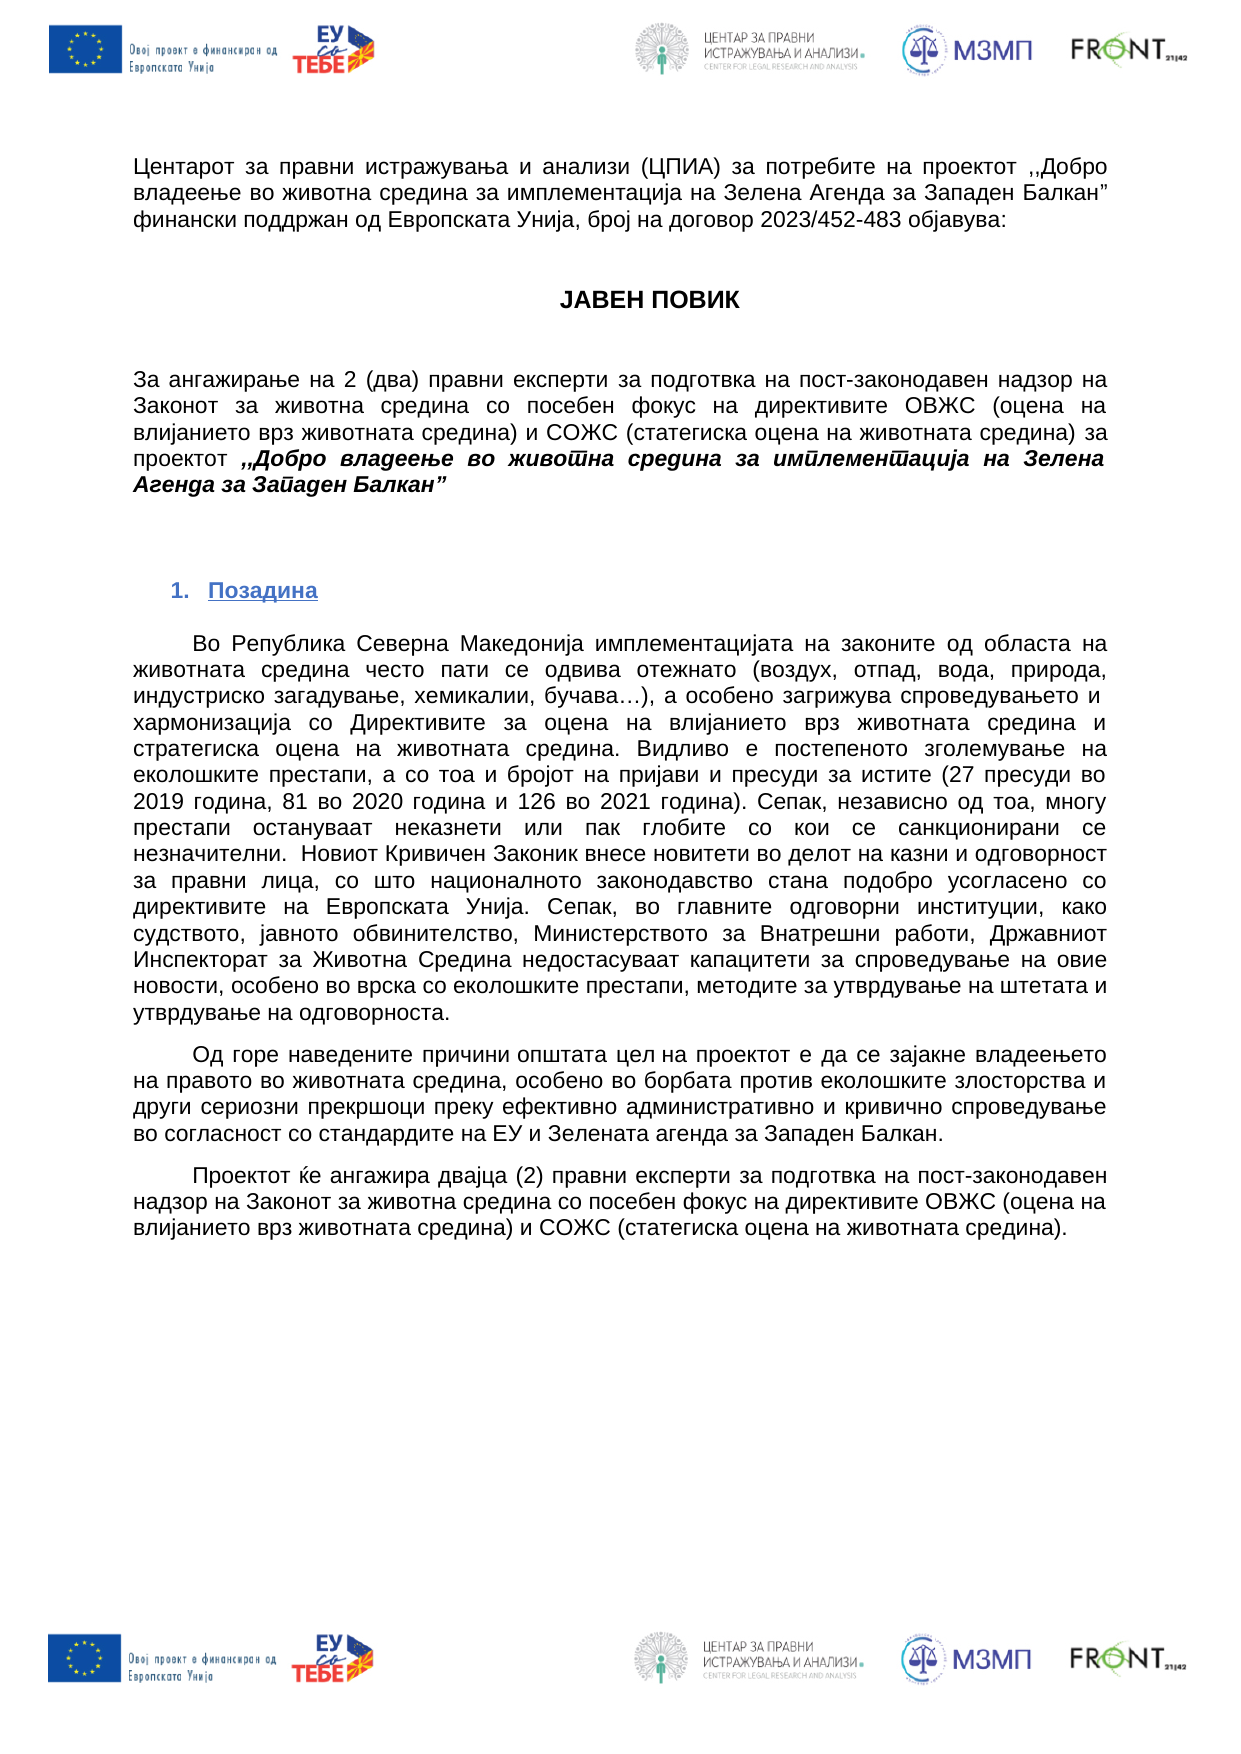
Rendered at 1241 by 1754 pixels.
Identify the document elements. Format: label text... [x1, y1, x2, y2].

text Од горе наведените причини општата цел на проектот е да се зајакне владеењето на правото во животната средина, особено во борбата против еколошките злосторства и други сериозни прекршоци преку ефективно административно и кривично спроведување во согласност со стандардите на ЕУ и Зелената агенда за Западен Балкан. [133, 1041, 1107, 1146]
text ЈАВЕН ПОВИК [133, 284, 1107, 313]
text Центарот за правни истражувања и анализи (ЦПИА) за потребите на проектот ,,Добро владеење во животна средина за имплементација на Зелена Агенда за Западен Балкан” финански поддржан од Европската Унија, број на договор 2023/452-483 објавува: [133, 153, 1107, 232]
text За ангажирање на 2 (два) правни експерти за подготвка на пост-законодавен надзор на Законот за животна средина со посебен фокус на директивите ОВЖС (оцена на влијанието врз животната средина) и СОЖС (статегиска оцена на животната средина) за проектот ,,Добро владеење во животна средина за имплементација на Зелена Агенда за Западен Балкан” [133, 366, 1107, 498]
picture [29, 14, 1229, 87]
text Проектот ќе ангажира двајца (2) правни експерти за подготвка на пост-законодавен надзор на Законот за животна средина со посебен фокус на директивите ОВЖС (оцена на влијанието врз животната средина) и СОЖС (статегиска оцена на животната средина). [133, 1162, 1107, 1241]
text Во Република Северна Македонија имплементацијата на законите од областа на животната средина често пати се одвива отежнато (воздух, отпад, вода, природа, индустриско загадување, хемикалии, бучава…), а особено загрижува спроведувањето и хармонизација со Директивите за оцена на влијанието врз животната средина и стратегиска оцена на животната средина. Видливо е постепеното зголемување на еколошките престапи, а со тоа и бројот на пријави и пресуди за истите (27 пресуди во 2019 година, 81 во 2020 година и 126 во 2021 година). Сепак, независно од тоа, многу престапи остануваат неказнети или пак глобите со кои се санкционирани се незначителни. Новиот Кривичен Законик внесе новитети во делот на казни и одговорност за правни лица, со што националното законодавство стана подобро усогласено со директивите на Европската Унија. Сепак, во главните одговорни институции, како судството, јавното обвинителство, Министерството за Внатрешни работи, Државниот Инспекторат за Животна Средина недостасуваат капацитети за спроведување на овие новости, особено во врска со еколошките престапи, методите за утврдување на штетата и утврдување на одговорноста. [133, 629, 1107, 1025]
picture [28, 1623, 1228, 1696]
list Позадина [170, 577, 1107, 603]
